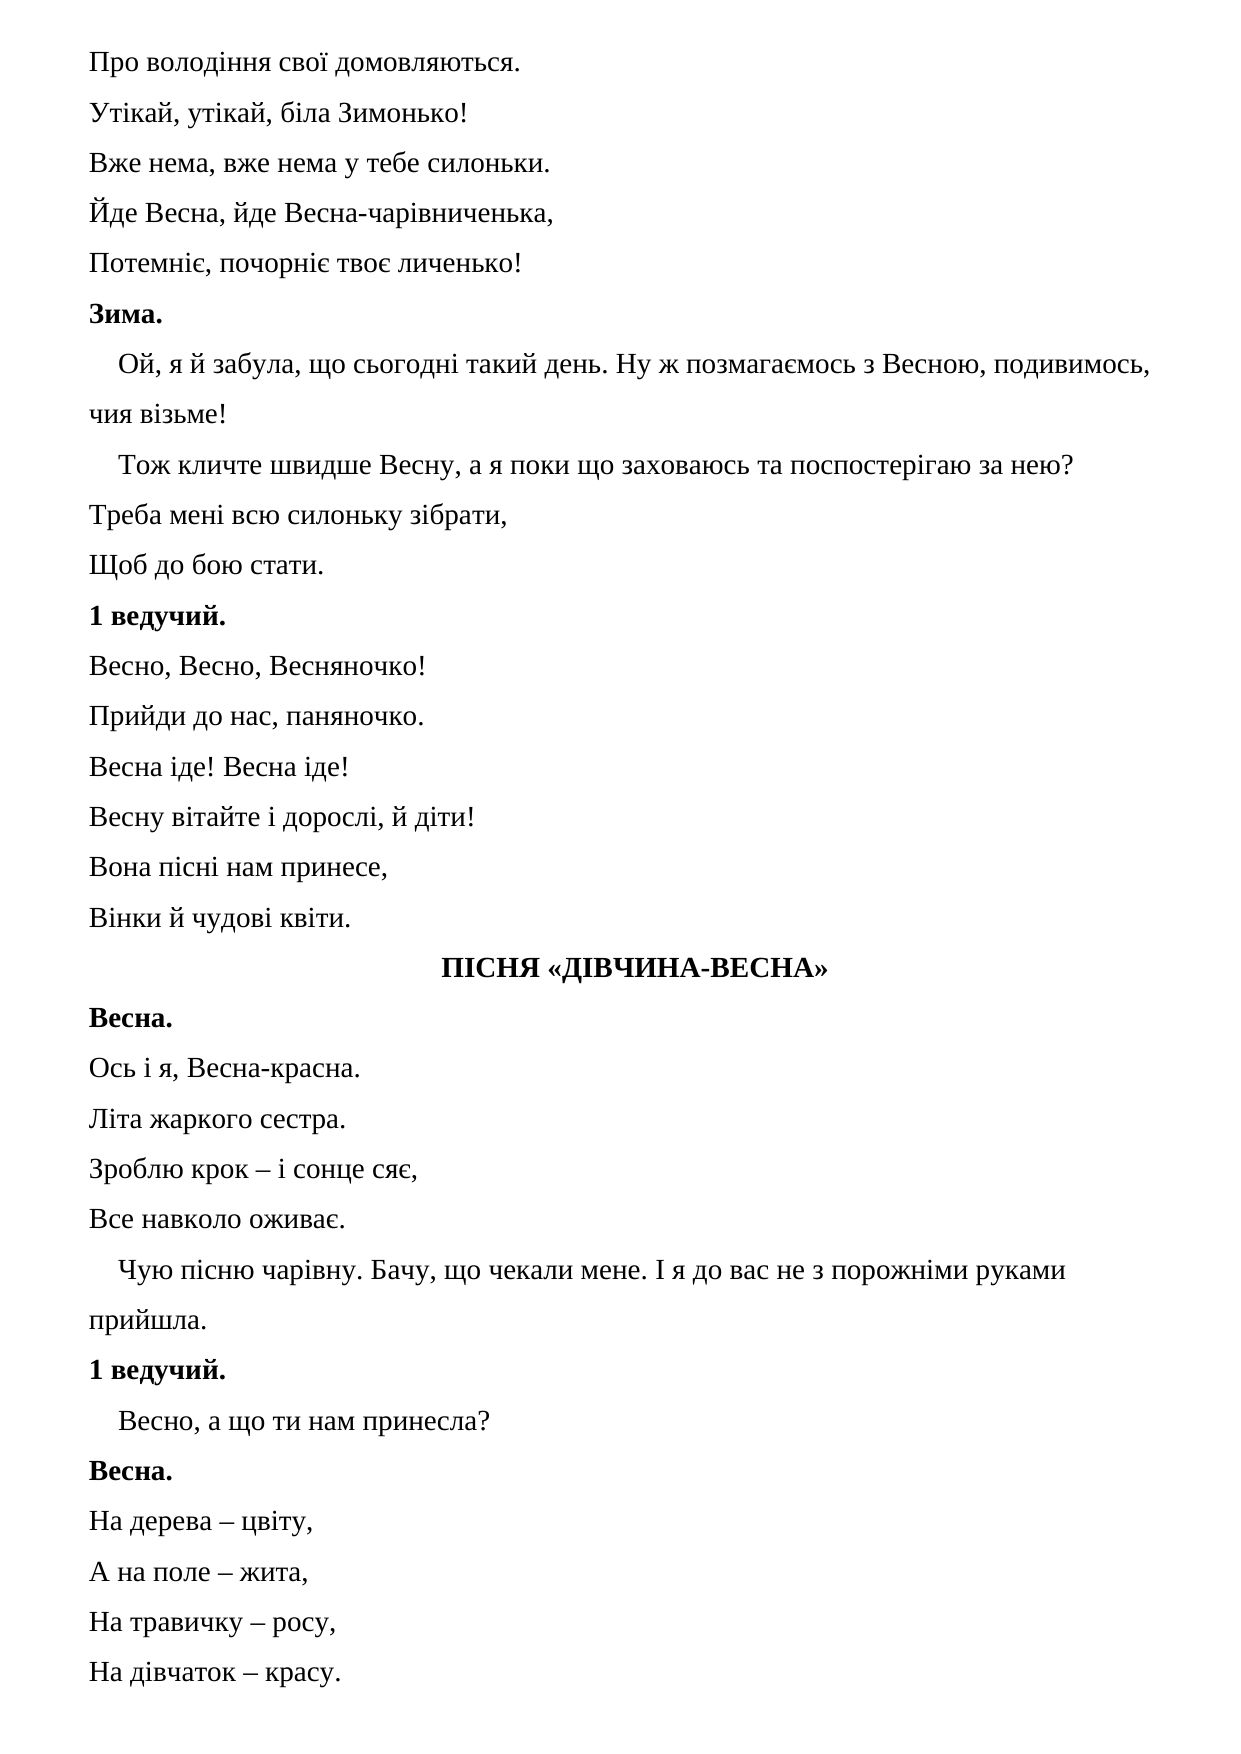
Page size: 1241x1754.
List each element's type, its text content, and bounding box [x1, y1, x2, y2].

text Зима. [89, 296, 1181, 329]
text Йде Весна, йде Весна-чарівниченька, [89, 195, 1181, 229]
text Вінки й чудові квіти. [89, 900, 1181, 933]
text Чую пісню чарівну. Бачу, що чекали мене. І я до вас не з порожніми руками прийшла. [89, 1252, 1181, 1336]
text Весну вітайте і дорослі, й діти! [89, 799, 1181, 833]
text Треба мені всю силоньку зібрати, [89, 497, 1181, 531]
text Щоб до бою стати. [89, 547, 1181, 581]
text Потемніє, почорніє твоє личенько! [89, 246, 1181, 279]
text На дівчаток – красу. [89, 1654, 1181, 1688]
text Зроблю крок – і сонце сяє, [89, 1151, 1181, 1185]
text Утікай, утікай, біла Зимонько! [89, 95, 1181, 128]
text ПІСНЯ «ДІВЧИНА-ВЕСНА» [89, 950, 1181, 983]
text 1 ведучий. [89, 1352, 1181, 1386]
text А на поле – жита, [89, 1554, 1181, 1587]
text Весна іде! Весна іде! [89, 749, 1181, 782]
text Весна. [89, 1453, 1181, 1487]
text Тож кличте швидше Весну, а я поки що заховаюсь та поспостерігаю за нею? [89, 447, 1181, 480]
text Все навколо оживає. [89, 1202, 1181, 1235]
text На дерева – цвіту, [89, 1503, 1181, 1537]
text Весно, Весно, Весняночко! [89, 648, 1181, 682]
text Ось і я, Весна-красна. [89, 1051, 1181, 1084]
text Весна. [89, 1000, 1181, 1034]
text 1 ведучий. [89, 598, 1181, 631]
text Весно, а що ти нам принесла? [89, 1403, 1181, 1436]
text Літа жаркого сестра. [89, 1101, 1181, 1134]
text Вона пісні нам принесе, [89, 849, 1181, 883]
text Ой, я й забула, що сьогодні такий день. Ну ж позмагаємось з Весною, подивимось, чия візьме! [89, 346, 1181, 430]
text На травичку – росу, [89, 1604, 1181, 1638]
text Вже нема, вже нема у тебе силоньки. [89, 145, 1181, 178]
text Про володіння свої домовляються. [89, 44, 1181, 78]
text Прийди до нас, паняночко. [89, 698, 1181, 732]
